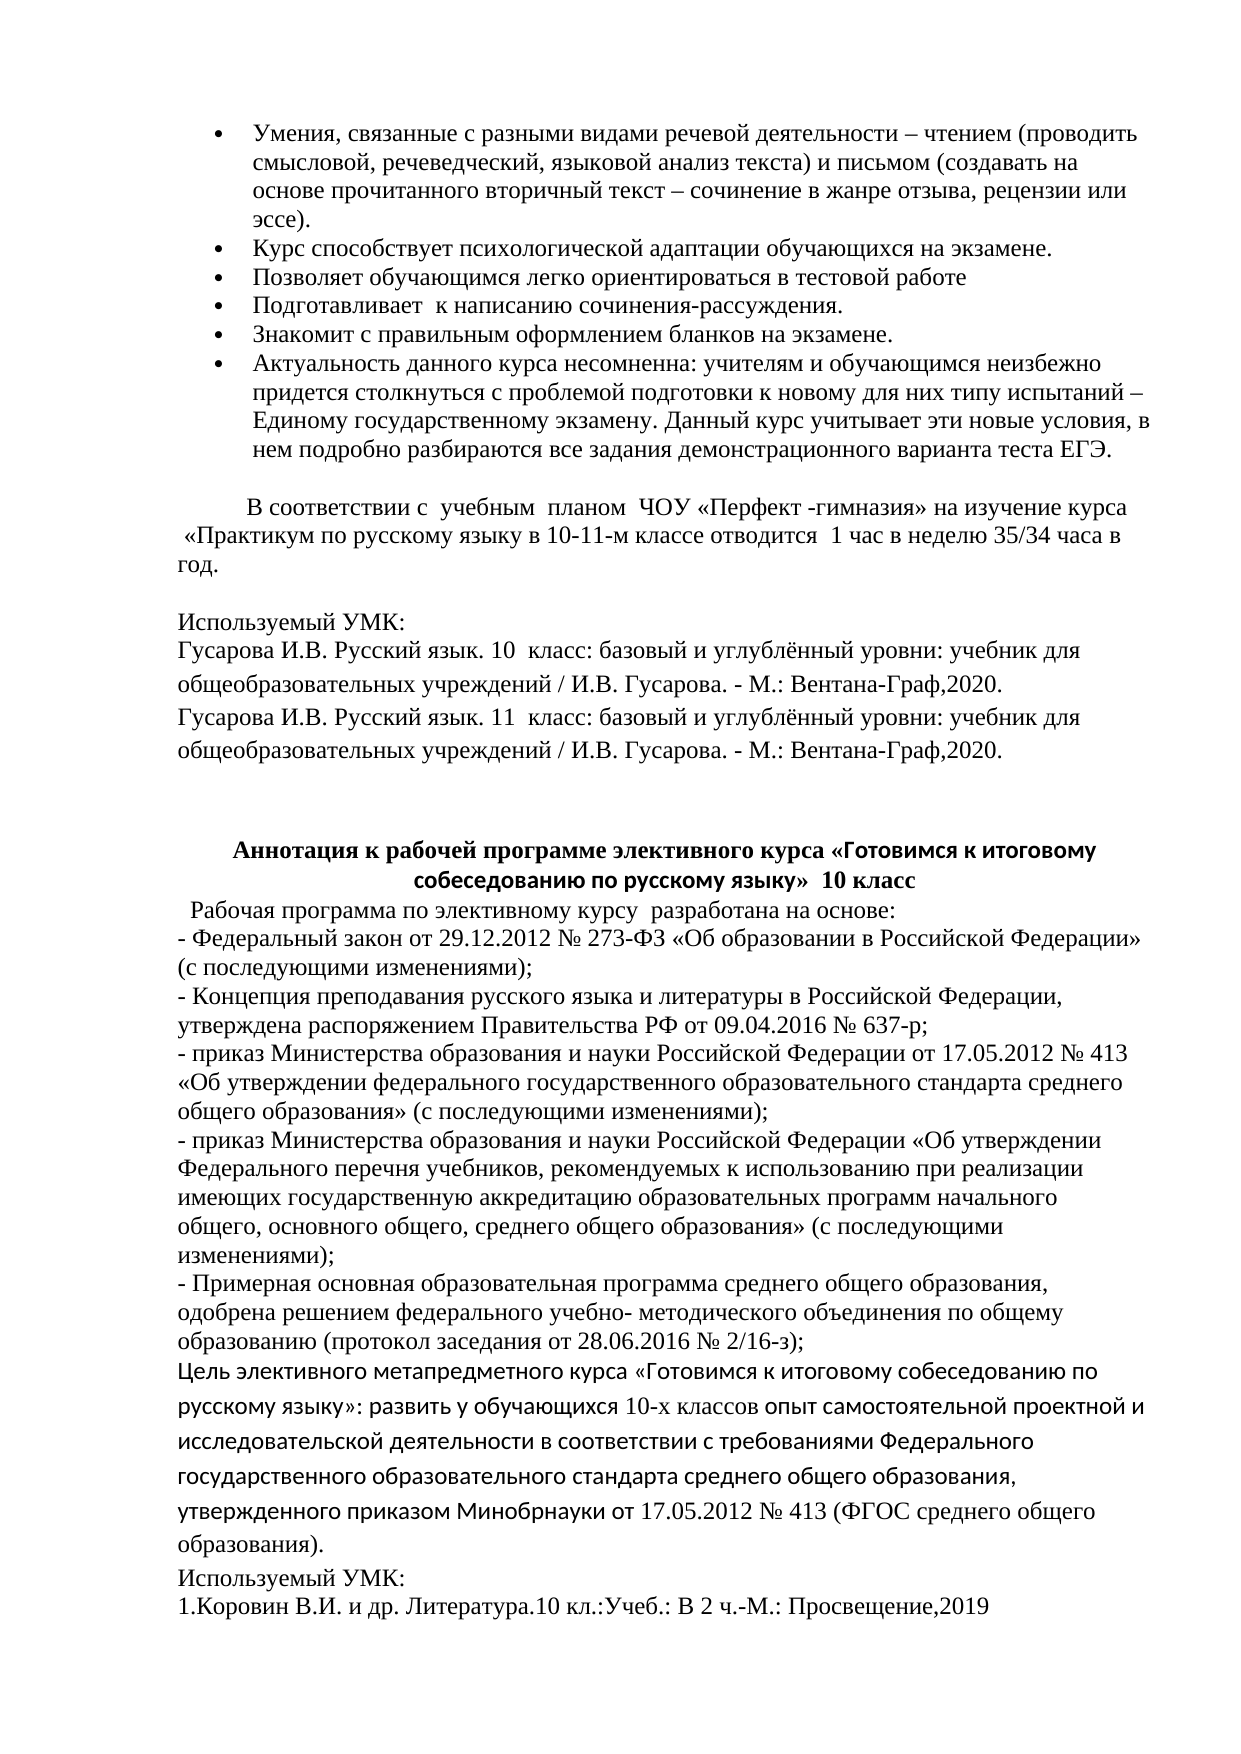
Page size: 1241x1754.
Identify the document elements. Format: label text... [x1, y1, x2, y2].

text В соответствии с учебным планом ЧОУ «Перфект -гимназия» на изучение курса [177, 492, 1152, 521]
list Умения, связанные с разными видами речевой деятельности – чтением (проводить смысловой, речеведческий, языковой анализ текста) и письмом (создавать на основе прочитанного вторичный текст – сочинение в жанре отзыва, рецензии или эссе). [215, 118, 1152, 233]
text - Примерная основная образовательная программа среднего общего образования, одобрена решением федерального учебно- методического объединения по общему образованию (протокол заседания от 28.06.2016 № 2/16-з); [177, 1268, 1152, 1355]
text Цель элективного метапредметного курса «Готовимся к итоговому собеседованию по русскому языку»: развить у обучающихся 10-х классов опыт самостоятельной проектной и исследовательской деятельности в соответствии с требованиями Федерального государственного образовательного стандарта среднего общего образования, утвержденного приказом Минобрнауки от 17.05.2012 № 413 (ФГОС среднего общего образования). [177, 1355, 1152, 1558]
text Аннотация к рабочей программе элективного курса «Готовимся к итоговому собеседованию по русскому языку» 10 класс [177, 834, 1152, 895]
list Курс способствует психологической адаптации обучающихся на экзамене. [215, 233, 1152, 262]
text - приказ Министерства образования и науки Российской Федерации от 17.05.2012 № 413 «Об утверждении федерального государственного образовательного стандарта среднего общего образования» (с последующими изменениями); [177, 1038, 1152, 1125]
list Позволяет обучающимся легко ориентироваться в тестовой работе [215, 262, 1152, 291]
text Рабочая программа по элективному курсу разработана на основе: [177, 895, 1152, 923]
text - Концепция преподавания русского языка и литературы в Российской Федерации, утверждена распоряжением Правительства РФ от 09.04.2016 № 637-р; [177, 981, 1152, 1038]
text - Федеральный закон от 29.12.2012 № 273-ФЗ «Об образовании в Российской Федерации» (с последующими изменениями); [177, 923, 1152, 981]
text общего, основного общего, среднего общего образования» (с последующими изменениями); [177, 1211, 1152, 1268]
text «Практикум по русскому языку в 10-11-м классе отводится 1 час в неделю 35/34 часа в год. [177, 521, 1152, 578]
text 1.Коровин В.И. и др. Литература.10 кл.:Учеб.: В 2 ч.-М.: Просвещение,2019 [177, 1591, 1152, 1620]
text Используемый УМК: [177, 607, 1152, 636]
list Знакомит с правильным оформлением бланков на экзамене. [215, 319, 1152, 348]
list Подготавливает к написанию сочинения-рассуждения. [215, 291, 1152, 319]
text Гусарова И.В. Русский язык. 11 класс: базовый и углублённый уровни: учебник для общеобразовательных учреждений / И.В. Гусарова. - М.: Вентана-Граф,2020. [177, 702, 1152, 763]
list Актуальность данного курса несомненна: учителям и обучающимся неизбежно придется столкнуться с проблемой подготовки к новому для них типу испытаний – Единому государственному экзамену. Данный курс учитывает эти новые условия, в нем подробно разбираются все задания демонстрационного варианта теста ЕГЭ. [215, 348, 1152, 463]
text Используемый УМК: [177, 1563, 1152, 1591]
text Гусарова И.В. Русский язык. 10 класс: базовый и углублённый уровни: учебник для общеобразовательных учреждений / И.В. Гусарова. - М.: Вентана-Граф,2020. [177, 636, 1152, 697]
text - приказ Министерства образования и науки Российской Федерации «Об утверждении Федерального перечня учебников, рекомендуемых к использованию при реализации имеющих государственную аккредитацию образовательных программ начального [177, 1125, 1152, 1211]
